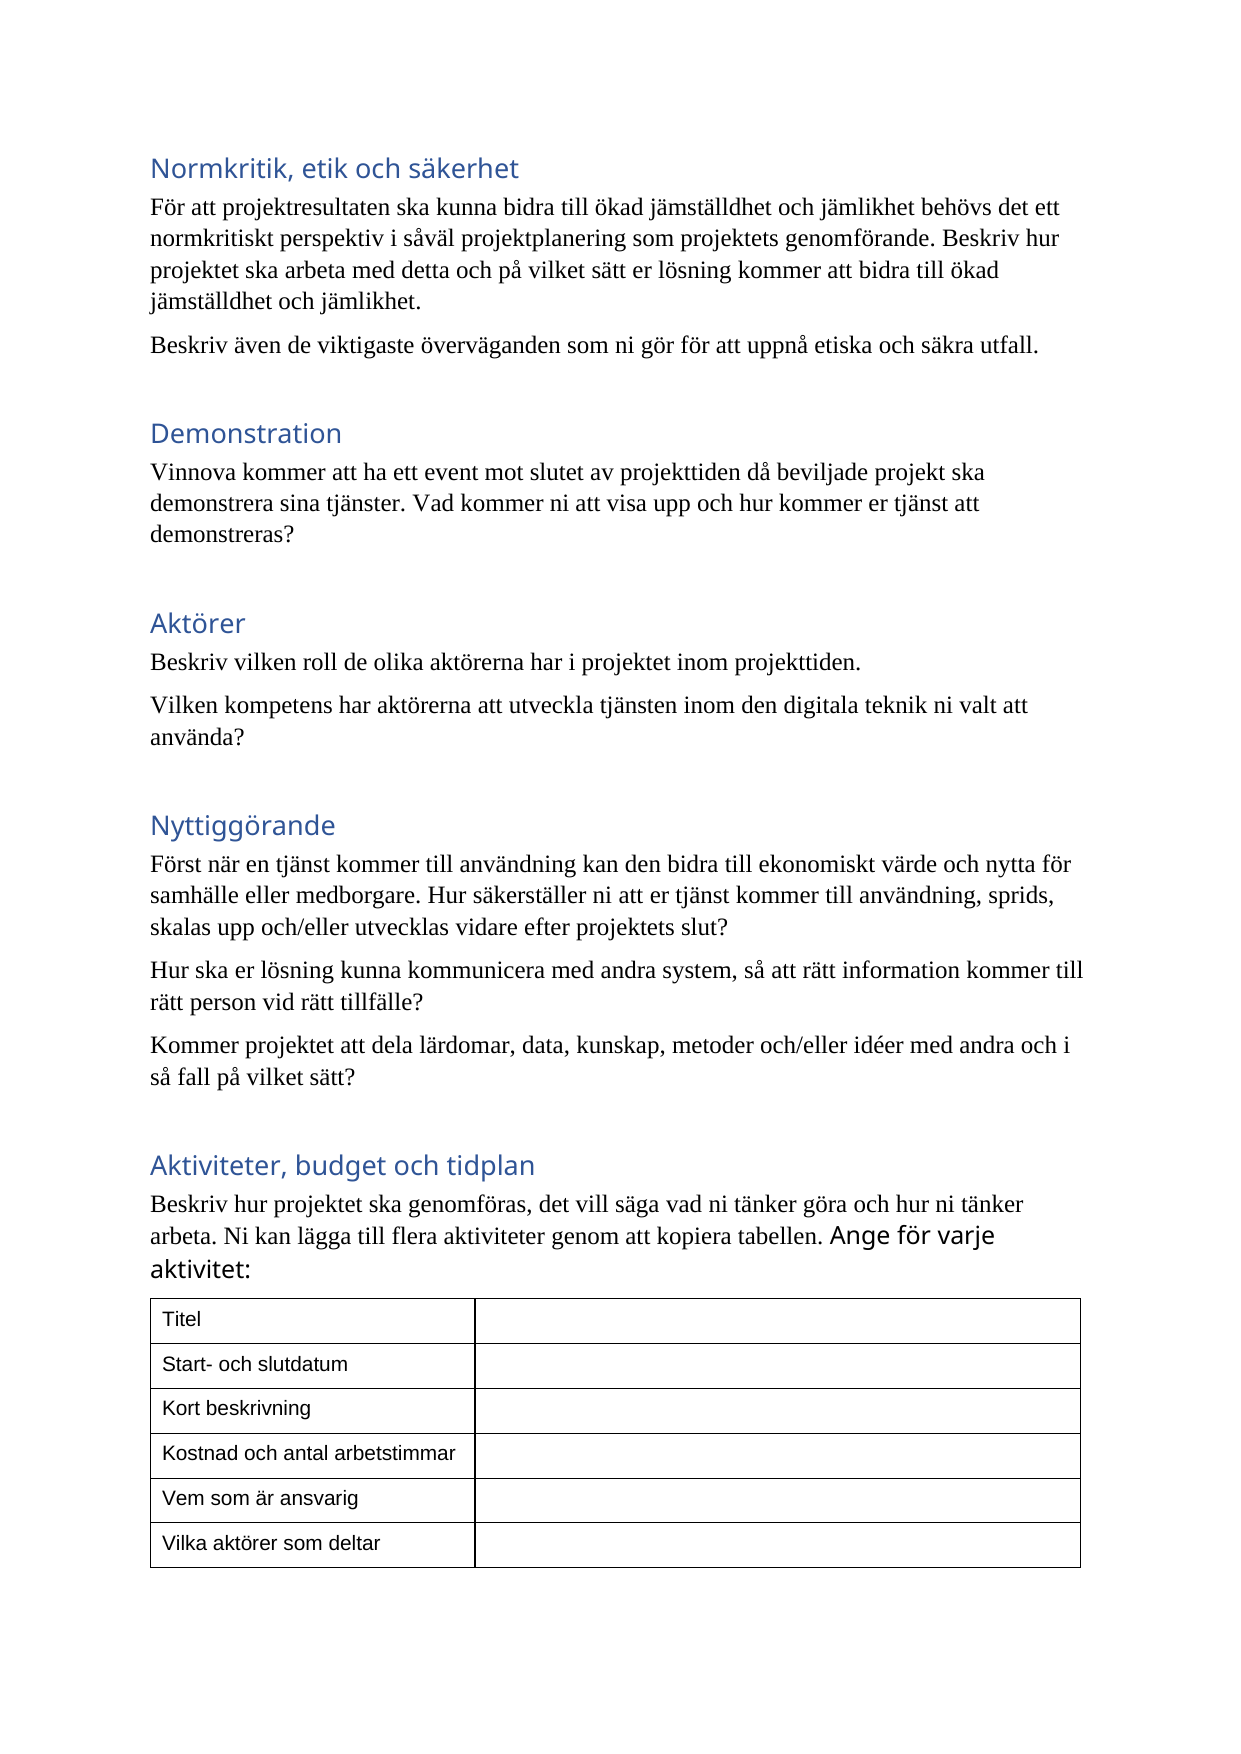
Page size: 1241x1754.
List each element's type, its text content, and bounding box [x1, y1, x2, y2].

subtitle Aktörer [150, 604, 1090, 641]
table_cell Kort beskrivning [151, 1389, 474, 1433]
text För att projektresultaten ska kunna bidra till ökad jämställdhet och jämlikhet behövs det ett normkritiskt perspektiv i såväl projektplanering som projektets genomförande. Beskriv hur projektet ska arbeta med detta och på vilket sätt er lösning kommer att bidra till ökad jämställdhet och jämlikhet. [150, 190, 1090, 315]
table_cell [476, 1523, 1080, 1567]
table_cell Vem som är ansvarig [151, 1479, 474, 1522]
text Vilken kompetens har aktörerna att utveckla tjänsten inom den digitala teknik ni valt att använda? [150, 688, 1090, 751]
text Kommer projektet att dela lärdomar, data, kunskap, metoder och/eller idéer med andra och i så fall på vilket sätt? [150, 1028, 1090, 1090]
subtitle Nyttiggörande [150, 807, 1090, 844]
table_header Titel [151, 1299, 474, 1343]
table_header [476, 1299, 1080, 1343]
text Beskriv hur projektet ska genomföras, det vill säga vad ni tänker göra och hur ni tänker arbeta. Ni kan lägga till flera aktiviteter genom att kopiera tabellen. Ange för varje aktivitet: [150, 1186, 1090, 1286]
table_cell Start- och slutdatum [151, 1344, 474, 1388]
text Först när en tjänst kommer till användning kan den bidra till ekonomiskt värde och nytta för samhälle eller medborgare. Hur säkerställer ni att er tjänst kommer till användning, sprids, skalas upp och/eller utvecklas vidare efter projektets slut? [150, 847, 1090, 940]
table_cell Vilka aktörer som deltar [151, 1523, 474, 1567]
subtitle Aktiviteter, budget och tidplan [150, 1147, 1090, 1183]
table_cell [476, 1434, 1080, 1477]
text Vinnova kommer att ha ett event mot slutet av projekttiden då beviljade projekt ska demonstrera sina tjänster. Vad kommer ni att visa upp och hur kommer er tjänst att demonstreras? [150, 454, 1090, 548]
text Beskriv vilken roll de olika aktörerna har i projektet inom projekttiden. [150, 644, 1090, 676]
table_cell [476, 1389, 1080, 1433]
subtitle Normkritik, etik och säkerhet [150, 150, 1090, 187]
table_cell [476, 1344, 1080, 1388]
text Beskriv även de viktigaste överväganden som ni gör för att uppnå etiska och säkra utfall. [150, 327, 1090, 358]
table_cell Kostnad och antal arbetstimmar [151, 1434, 474, 1477]
table_cell [476, 1479, 1080, 1522]
text Hur ska er lösning kunna kommunicera med andra system, så att rätt information kommer till rätt person vid rätt tillfälle? [150, 953, 1090, 1015]
subtitle Demonstration [150, 415, 1090, 452]
